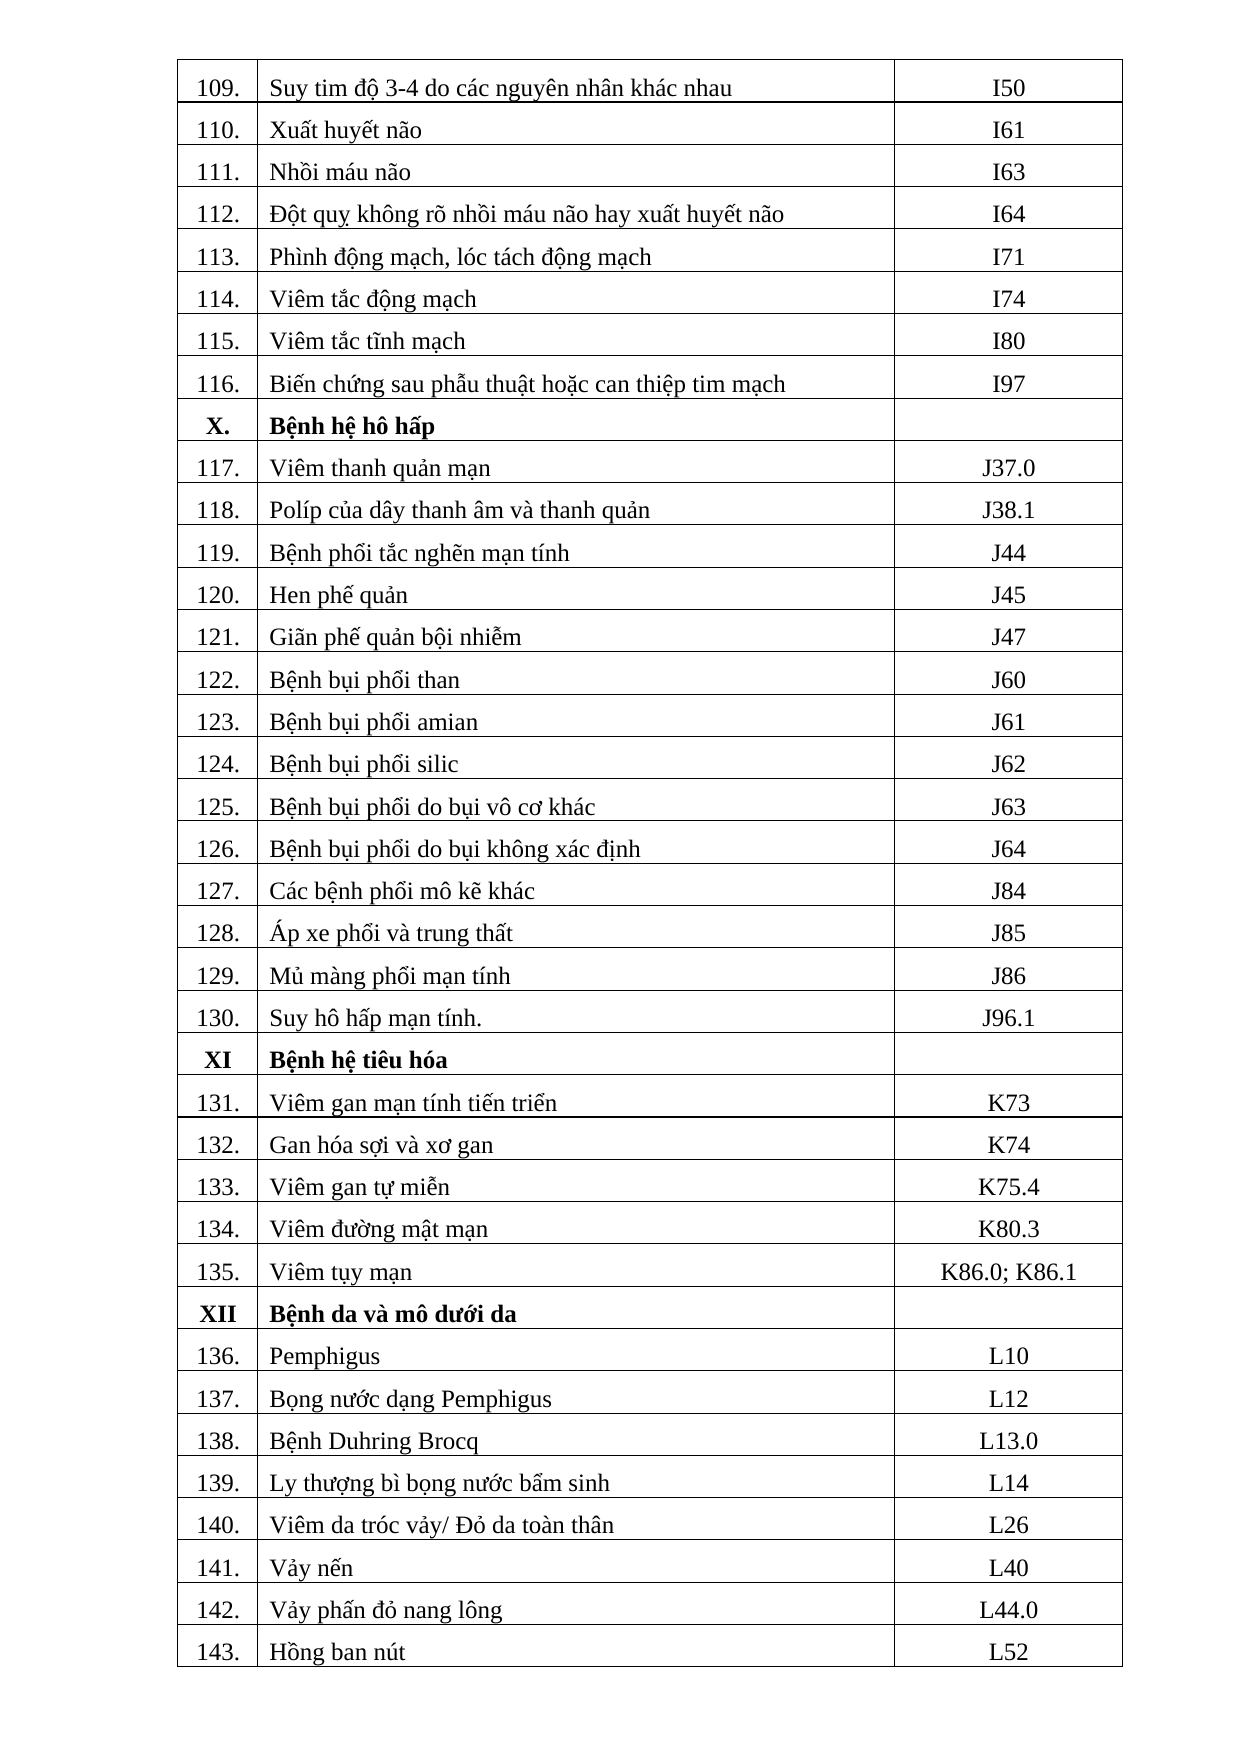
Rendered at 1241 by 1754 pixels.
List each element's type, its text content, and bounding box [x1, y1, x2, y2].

table_cell 115. [178, 314, 257, 355]
table_cell L26 [895, 1498, 1122, 1539]
table_cell L13.0 [895, 1414, 1122, 1455]
table_cell I61 [895, 103, 1122, 144]
table_cell Biến chứng sau phẫu thuật hoặc can thiệp tim mạch [258, 356, 894, 397]
table_cell L40 [895, 1540, 1122, 1582]
table_cell Xuất huyết não [258, 103, 894, 144]
table_cell K75.4 [895, 1160, 1122, 1201]
table_cell [895, 1287, 1122, 1328]
table_cell J37.0 [895, 441, 1122, 482]
table_cell Đột quỵ không rõ nhồi máu não hay xuất huyết não [258, 187, 894, 228]
table_cell Pemphigus [258, 1329, 894, 1370]
table_cell Phình động mạch, lóc tách động mạch [258, 229, 894, 271]
table_cell L14 [895, 1456, 1122, 1497]
table_cell I50 [895, 60, 1122, 101]
table_cell 127. [178, 864, 257, 905]
table_cell Hồng ban nút [258, 1625, 894, 1666]
table_cell J64 [895, 821, 1122, 863]
table_cell 128. [178, 906, 257, 947]
table_cell Viêm gan tự miễn [258, 1160, 894, 1201]
table_cell 131. [178, 1075, 257, 1116]
table_cell Bọng nước dạng Pemphigus [258, 1371, 894, 1412]
table_cell XI [178, 1033, 257, 1074]
table_cell J61 [895, 695, 1122, 736]
table_cell Các bệnh phổi mô kẽ khác [258, 864, 894, 905]
table_cell 121. [178, 610, 257, 651]
table_cell 116. [178, 356, 257, 397]
table_cell J84 [895, 864, 1122, 905]
table_cell K86.0; K86.1 [895, 1244, 1122, 1286]
table_cell Suy tim độ 3-4 do các nguyên nhân khác nhau [258, 60, 894, 101]
table_cell 123. [178, 695, 257, 736]
table_cell 139. [178, 1456, 257, 1497]
table_cell Bệnh hệ tiêu hóa [258, 1033, 894, 1074]
table_cell 134. [178, 1202, 257, 1243]
table_cell J47 [895, 610, 1122, 651]
table_cell 112. [178, 187, 257, 228]
table_cell Vảy nến [258, 1540, 894, 1582]
table_cell 135. [178, 1244, 257, 1286]
table_cell 133. [178, 1160, 257, 1201]
table_cell 126. [178, 821, 257, 863]
table_cell L10 [895, 1329, 1122, 1370]
table_cell J86 [895, 948, 1122, 989]
table_cell 111. [178, 145, 257, 186]
table_cell Bệnh phổi tắc nghẽn mạn tính [258, 525, 894, 567]
table_cell Políp của dây thanh âm và thanh quản [258, 483, 894, 524]
table_cell 125. [178, 779, 257, 820]
table_cell 143. [178, 1625, 257, 1666]
table_cell J63 [895, 779, 1122, 820]
table_cell Viêm da tróc vảy/ Đỏ da toàn thân [258, 1498, 894, 1539]
table_cell Bệnh bụi phổi amian [258, 695, 894, 736]
table_cell I74 [895, 272, 1122, 313]
table_cell K80.3 [895, 1202, 1122, 1243]
table_cell J60 [895, 652, 1122, 693]
table_cell J62 [895, 737, 1122, 778]
table_cell 136. [178, 1329, 257, 1370]
table_cell Hen phế quản [258, 568, 894, 609]
table_cell I80 [895, 314, 1122, 355]
table_cell 119. [178, 525, 257, 567]
table_cell Ly thượng bì bọng nước bẩm sinh [258, 1456, 894, 1497]
table_cell Suy hô hấp mạn tính. [258, 991, 894, 1032]
table_cell L12 [895, 1371, 1122, 1412]
table_cell [895, 1033, 1122, 1074]
table_cell L44.0 [895, 1583, 1122, 1624]
table_cell 122. [178, 652, 257, 693]
table_cell Gan hóa sợi và xơ gan [258, 1118, 894, 1159]
table_cell I63 [895, 145, 1122, 186]
table_cell Bệnh bụi phổi do bụi không xác định [258, 821, 894, 863]
table_cell Vảy phấn đỏ nang lông [258, 1583, 894, 1624]
table_cell 114. [178, 272, 257, 313]
table_cell Viêm thanh quản mạn [258, 441, 894, 482]
table_cell 109. [178, 60, 257, 101]
table_cell XII [178, 1287, 257, 1328]
table_cell 120. [178, 568, 257, 609]
table_cell I97 [895, 356, 1122, 397]
table_cell 130. [178, 991, 257, 1032]
table_cell K73 [895, 1075, 1122, 1116]
table_cell Viêm đường mật mạn [258, 1202, 894, 1243]
table_cell L52 [895, 1625, 1122, 1666]
table_cell 124. [178, 737, 257, 778]
table_cell 140. [178, 1498, 257, 1539]
table_cell Bệnh bụi phổi do bụi vô cơ khác [258, 779, 894, 820]
table_cell K74 [895, 1118, 1122, 1159]
table_cell 141. [178, 1540, 257, 1582]
table_cell J38.1 [895, 483, 1122, 524]
table_cell 110. [178, 103, 257, 144]
table_cell [895, 399, 1122, 440]
table_cell Viêm gan mạn tính tiến triển [258, 1075, 894, 1116]
table_cell Giãn phế quản bội nhiễm [258, 610, 894, 651]
table_cell Viêm tụy mạn [258, 1244, 894, 1286]
table_cell 142. [178, 1583, 257, 1624]
table_cell J45 [895, 568, 1122, 609]
table_cell 118. [178, 483, 257, 524]
table_cell 137. [178, 1371, 257, 1412]
table_cell Viêm tắc động mạch [258, 272, 894, 313]
table_cell 138. [178, 1414, 257, 1455]
table_cell I64 [895, 187, 1122, 228]
table_cell 129. [178, 948, 257, 989]
table_cell Bệnh Duhring Brocq [258, 1414, 894, 1455]
table_cell J44 [895, 525, 1122, 567]
table_cell 113. [178, 229, 257, 271]
table_cell Viêm tắc tĩnh mạch [258, 314, 894, 355]
table_cell Bệnh bụi phổi than [258, 652, 894, 693]
table_cell Bệnh hệ hô hấp [258, 399, 894, 440]
table_cell Bệnh bụi phổi silic [258, 737, 894, 778]
table_cell Nhồi máu não [258, 145, 894, 186]
table_cell X. [178, 399, 257, 440]
table_cell J96.1 [895, 991, 1122, 1032]
table_cell Mủ màng phổi mạn tính [258, 948, 894, 989]
table_cell J85 [895, 906, 1122, 947]
table_cell Bệnh da và mô dưới da [258, 1287, 894, 1328]
table_cell 117. [178, 441, 257, 482]
table_cell 132. [178, 1118, 257, 1159]
table_cell I71 [895, 229, 1122, 271]
table_cell Áp xe phổi và trung thất [258, 906, 894, 947]
